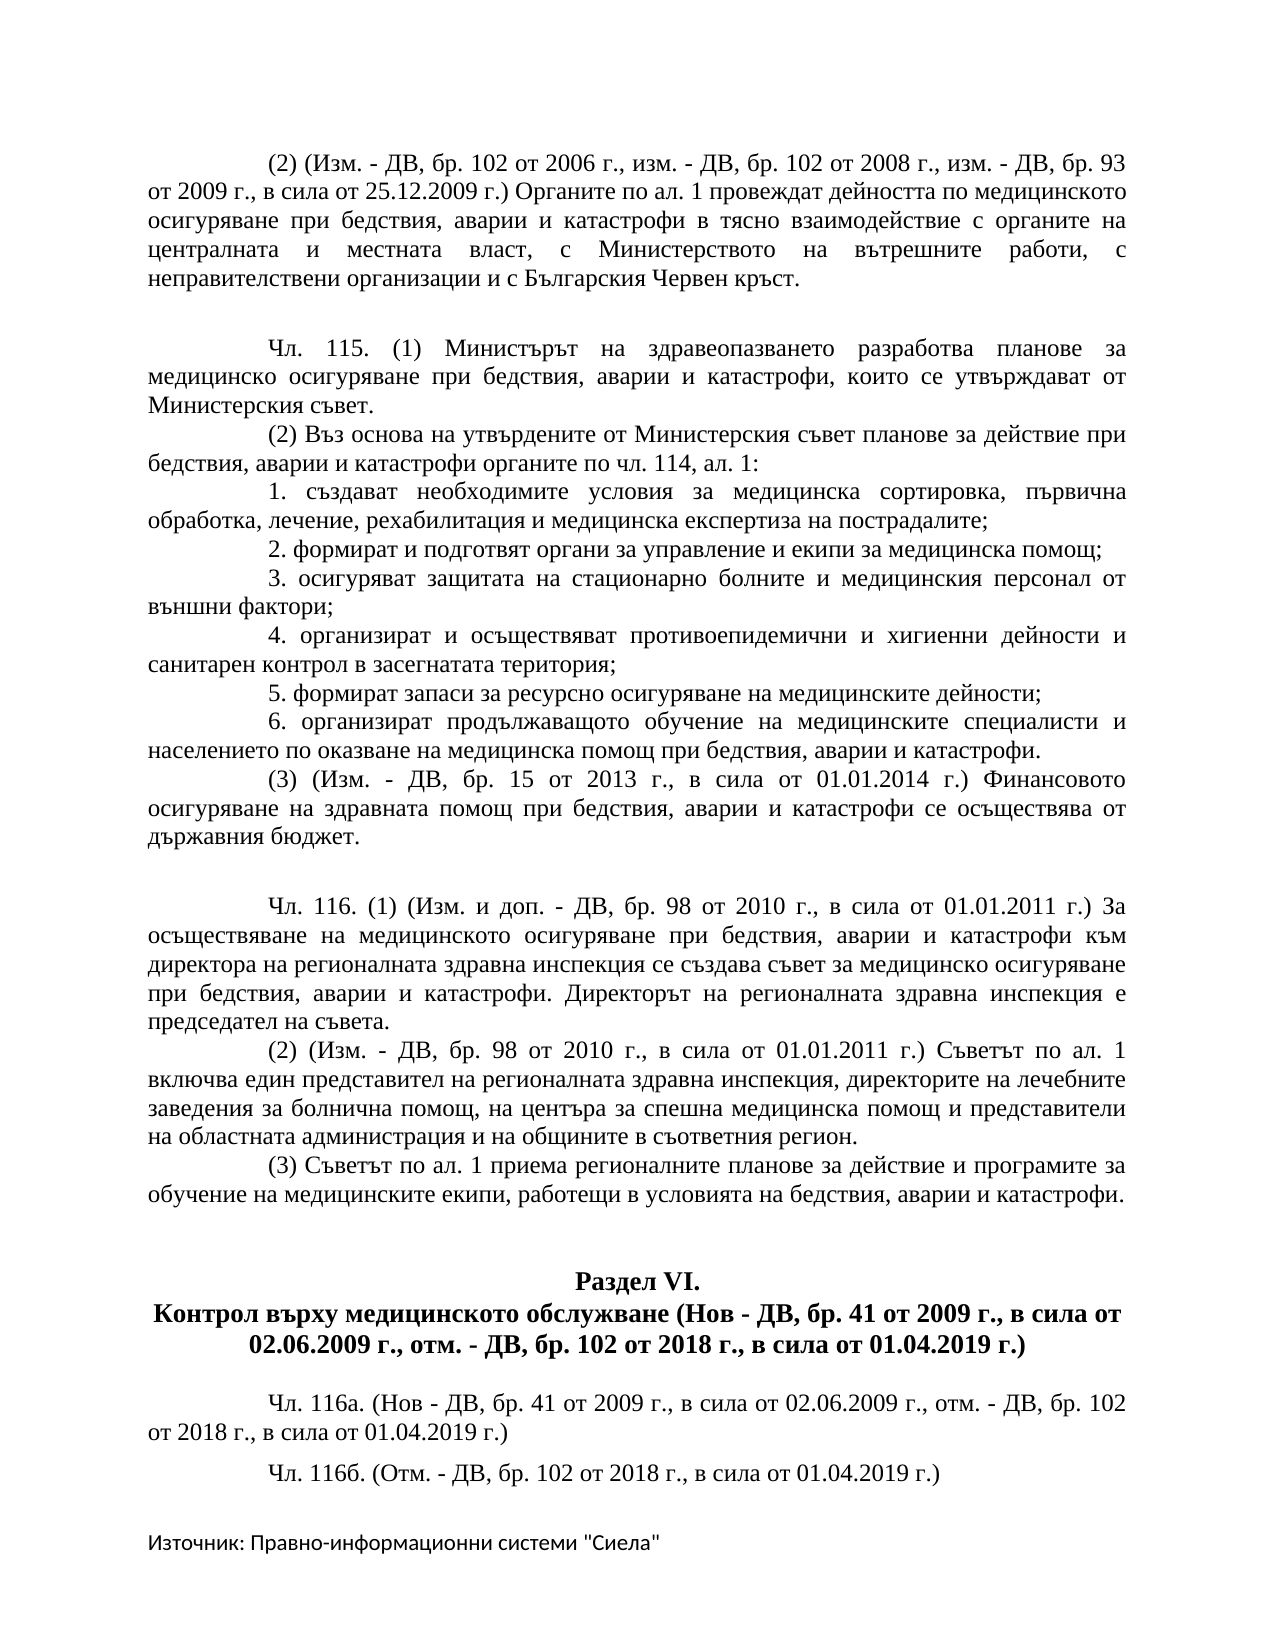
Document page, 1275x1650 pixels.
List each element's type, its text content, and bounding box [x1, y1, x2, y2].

text 1. създават необходимите условия за медицинска сортировка, първична обработка, лечение, рехабилитация и медицинска експертиза на пострадалите; [148, 476, 1127, 534]
text 3. осигуряват защитата на стационарно болните и медицинския персонал от външни фактори; [148, 563, 1127, 620]
text 5. формират запаси за ресурсно осигуряване на медицинските дейности; [148, 678, 1127, 706]
text (3) (Изм. - ДВ, бр. 15 от 2013 г., в сила от 01.01.2014 г.) Финансовото осигуряване на здравната помощ при бедствия, аварии и катастрофи се осъществява от държавния бюджет. [148, 764, 1127, 850]
text Чл. 116б. (Отм. - ДВ, бр. 102 от 2018 г., в сила от 01.04.2019 г.) [148, 1458, 1127, 1487]
text (2) (Изм. - ДВ, бр. 102 от 2006 г., изм. - ДВ, бр. 102 от 2008 г., изм. - ДВ, бр. 93 от 2009 г., в сила от 25.12.2009 г.) Органите по ал. 1 провеждат дейността по медицинското осигуряване при бедствия, аварии и катастрофи в тясно взаимодействие с органите на централната и местната власт, с Министерството на вътрешните работи, с неправителствени организации и с Българския Червен кръст. [148, 148, 1127, 291]
text Чл. 116. (1) (Изм. и доп. - ДВ, бр. 98 от 2010 г., в сила от 01.01.2011 г.) За осъществяване на медицинското осигуряване при бедствия, аварии и катастрофи към директора на регионалната здравна инспекция се създава съвет за медицинско осигуряване при бедствия, аварии и катастрофи. Директорът на регионалната здравна инспекция е председател на съвета. [148, 891, 1127, 1035]
text 6. организират продължаващото обучение на медицинските специалисти и населението по оказване на медицинска помощ при бедствия, аварии и катастрофи. [148, 706, 1127, 764]
text (2) (Изм. - ДВ, бр. 98 от 2010 г., в сила от 01.01.2011 г.) Съветът по ал. 1 включва един представител на регионалната здравна инспекция, директорите на лечебните заведения за болнична помощ, на центъра за спешна медицинска помощ и представители на областната администрация и на общините в съответния регион. [148, 1035, 1127, 1150]
text (2) Въз основа на утвърдените от Министерския съвет планове за действие при бедствия, аварии и катастрофи органите по чл. 114, ал. 1: [148, 419, 1127, 476]
text (3) Съветът по ал. 1 приема регионалните планове за действие и програмите за обучение на медицинските екипи, работещи в условията на бедствия, аварии и катастрофи. [148, 1150, 1127, 1208]
text Чл. 116а. (Нов - ДВ, бр. 41 от 2009 г., в сила от 02.06.2009 г., отм. - ДВ, бр. 102 от 2018 г., в сила от 01.04.2019 г.) [148, 1388, 1127, 1446]
text Чл. 115. (1) Министърът на здравеопазването разработва планове за медицинско осигуряване при бедствия, аварии и катастрофи, които се утвърждават от Министерския съвет. [148, 333, 1127, 419]
text Раздел VI. Контрол върху медицинското обслужване (Нов - ДВ, бр. 41 от 2009 г., в сила от 02.06.2009 г., отм. - ДВ, бр. 102 от 2018 г., в сила от 01.04.2019 г.) [148, 1266, 1127, 1359]
text 4. организират и осъществяват противоепидемични и хигиенни дейности и санитарен контрол в засегнатата територия; [148, 620, 1127, 678]
text 2. формират и подготвят органи за управление и екипи за медицинска помощ; [148, 534, 1127, 563]
